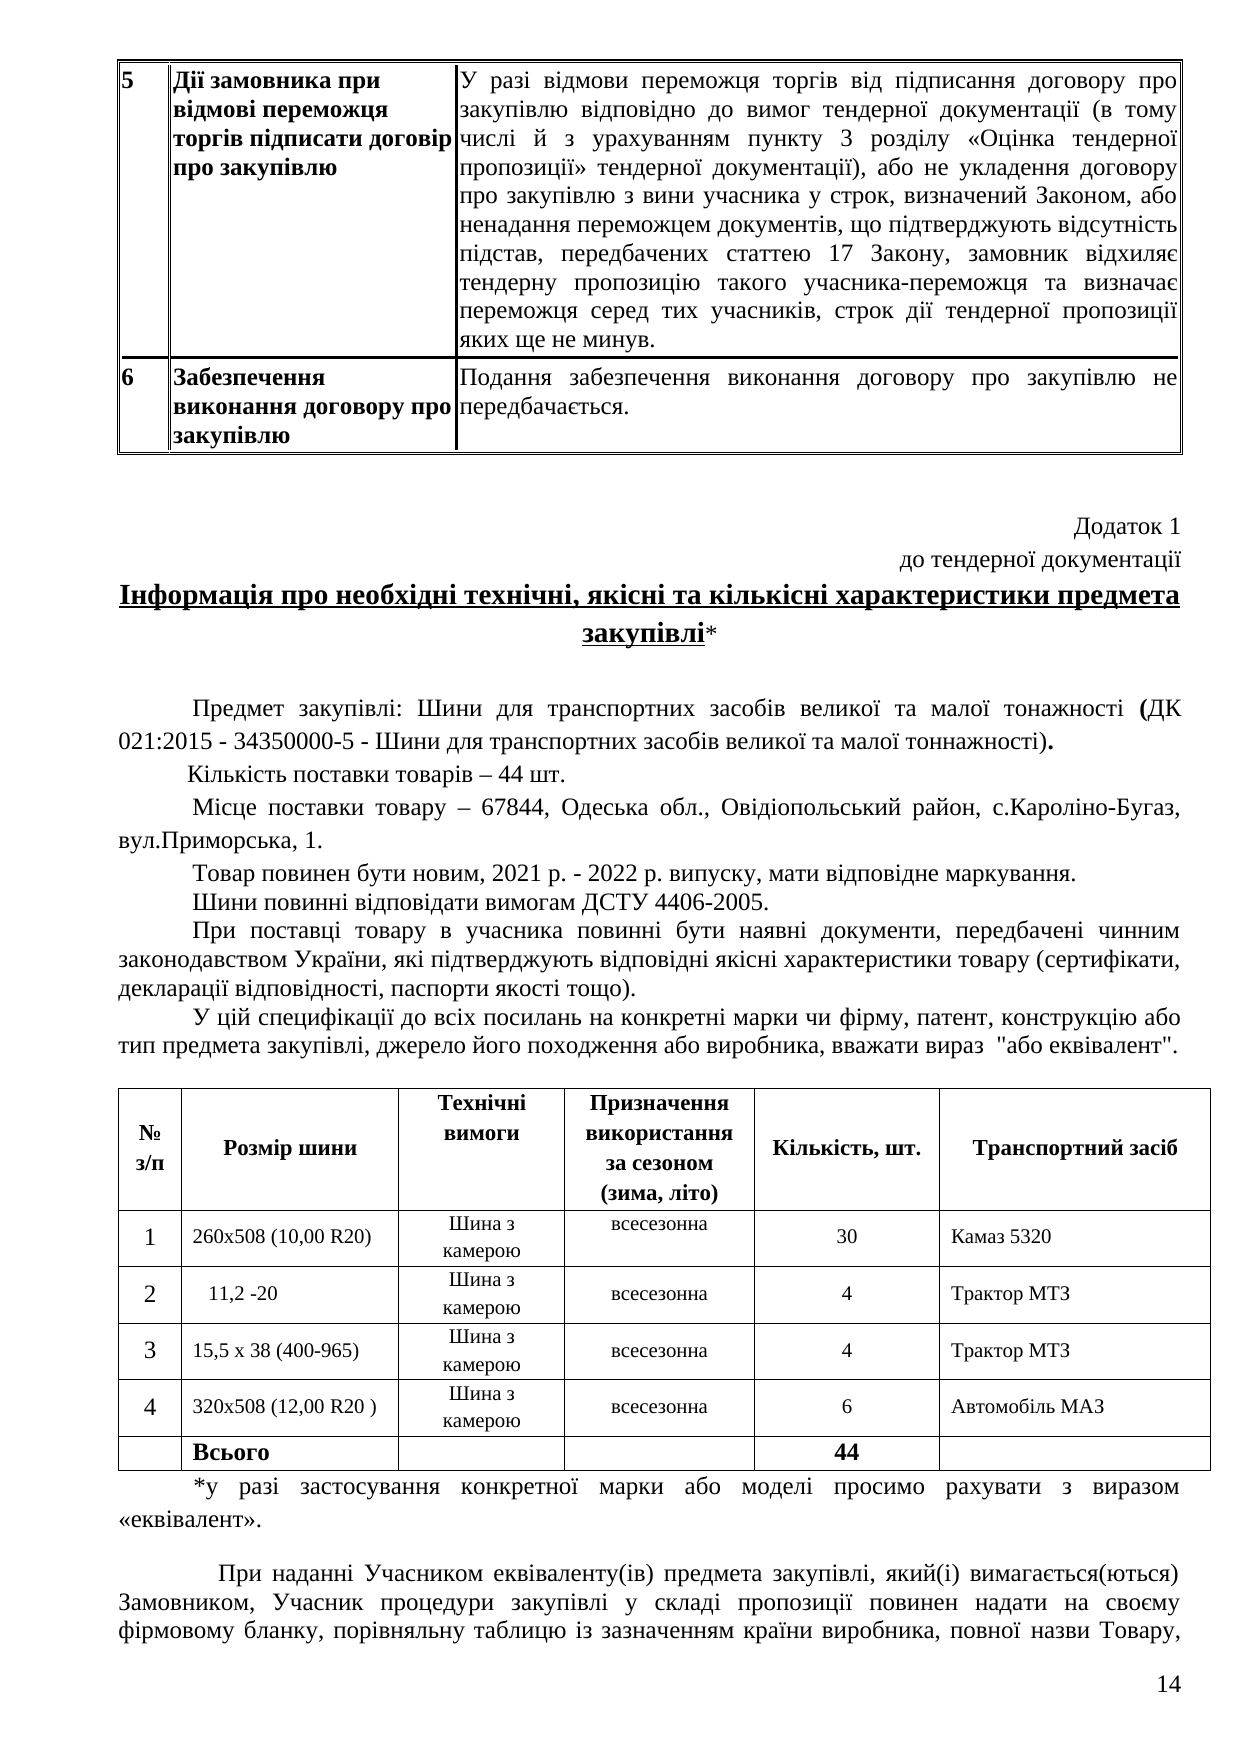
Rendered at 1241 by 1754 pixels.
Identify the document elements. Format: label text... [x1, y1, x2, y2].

table_cell 2 [119, 1267, 181, 1323]
table_cell Шина з камерою [399, 1380, 564, 1436]
text Шини повинні відповідати вимогам ДСТУ 4406-2005. [118, 887, 1181, 915]
text Кількість поставки товарів – 44 шт. [118, 759, 1181, 787]
text Предмет закупівлі: Шини для транспортних засобів великої та малої тонажності (ДК 021:2015 - 34350000-5 - Шини для транспортних засобів великої та малої тоннажності). [118, 693, 1181, 754]
table_cell [940, 1437, 1210, 1470]
table_cell 4 [755, 1324, 939, 1379]
table_header Транспортний засіб [940, 1089, 1210, 1210]
table_cell Шина з камерою [399, 1324, 564, 1379]
table_cell 260х508 (10,00 R20) [182, 1211, 398, 1266]
table_cell Всього [182, 1437, 398, 1470]
table_cell Подання забезпечення виконання договору про закупівлю не передбачається. [456, 356, 1180, 452]
table_cell 11,2 -20 [182, 1267, 398, 1323]
table_cell 4 [755, 1267, 939, 1323]
text до тендерної документації [118, 544, 1181, 573]
table_header Призначення використання за сезоном (зима, літо) [565, 1089, 754, 1210]
table_header Кількість, шт. [755, 1089, 939, 1210]
text Інформація про необхідні технічні, якісні та кількісні характеристики предмета закупівлі* [118, 577, 1181, 649]
table_cell всесезонна [565, 1267, 754, 1323]
table_cell Шина з камерою [399, 1267, 564, 1323]
table_cell всесезонна [565, 1380, 754, 1436]
table_cell Трактор МТЗ [940, 1267, 1210, 1323]
table_cell Трактор МТЗ [940, 1324, 1210, 1379]
text Товар повинен бути новим, 2021 р. - 2022 р. випуску, мати відповідне маркування. [118, 858, 1181, 887]
table_cell [565, 1437, 754, 1470]
table_cell 30 [755, 1211, 939, 1266]
table_cell 44 [755, 1437, 939, 1470]
table_cell всесезонна [565, 1324, 754, 1379]
table_cell 6 [120, 356, 170, 452]
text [118, 1558, 1181, 1644]
table_header Технічні вимоги [399, 1089, 564, 1210]
table_cell 320х508 (12,00 R20 ) [182, 1380, 398, 1436]
table_cell 15,5 х 38 (400-965) [182, 1324, 398, 1379]
table_cell 5 [120, 63, 170, 356]
table_cell У разі відмови переможця торгів від підписання договору про закупівлю відповідно до вимог тендерної документації (в тому числі й з урахуванням пункту 3 розділу «Оцінка тендерної пропозиції» тендерної документації), або не укладення договору про закупівлю з вини учасника у строк, визначений Законом, або ненадання переможцем документів, що підтверджують відсутність підстав, передбачених статтею 17 Закону, замовник відхиляє тендерну пропозицію такого учасника-переможця та визначає переможця серед тих учасників, строк дії тендерної пропозиції яких ще не минув. [456, 63, 1180, 356]
table_header Розмір шини [182, 1089, 398, 1210]
table_cell 6 [755, 1380, 939, 1436]
table_cell [399, 1437, 564, 1470]
table_cell Шина з камерою [399, 1211, 564, 1266]
table_cell 3 [119, 1324, 181, 1379]
table_cell Автомобіль МАЗ [940, 1380, 1210, 1436]
text Місце поставки товару – 67844, Одеська обл., Овідіопольський район, с.Кароліно-Бугаз, вул.Приморська, 1. [118, 792, 1181, 853]
table_cell всесезонна [565, 1211, 754, 1266]
table_cell Забезпечення виконання договору про закупівлю [170, 359, 456, 452]
text Додаток 1 [118, 511, 1181, 540]
table_cell 4 [119, 1380, 181, 1436]
table_cell Камаз 5320 [940, 1211, 1210, 1266]
table_cell Дії замовника при відмові переможця торгів підписати договір про закупівлю [170, 63, 456, 356]
text *у разі застосування конкретної марки або моделі просимо рахувати з виразом «еквівалент». [118, 1471, 1181, 1533]
table_cell [119, 1437, 181, 1470]
text При поставці товару в учасника повинні бути наявні документи, передбачені чинним законодавством України, які підтверджують відповідні якісні характеристики товару (сертифікати, декларації відповідності, паспорти якості тощо). [118, 915, 1181, 1002]
text У цій специфікації до всіх посилань на конкретні марки чи фірму, патент, конструкцію або тип предмета закупівлі, джерело його походження або виробника, вважати вираз "або еквівалент". [118, 1002, 1181, 1059]
table_header № з/п [119, 1089, 181, 1210]
table_cell 1 [119, 1211, 181, 1266]
